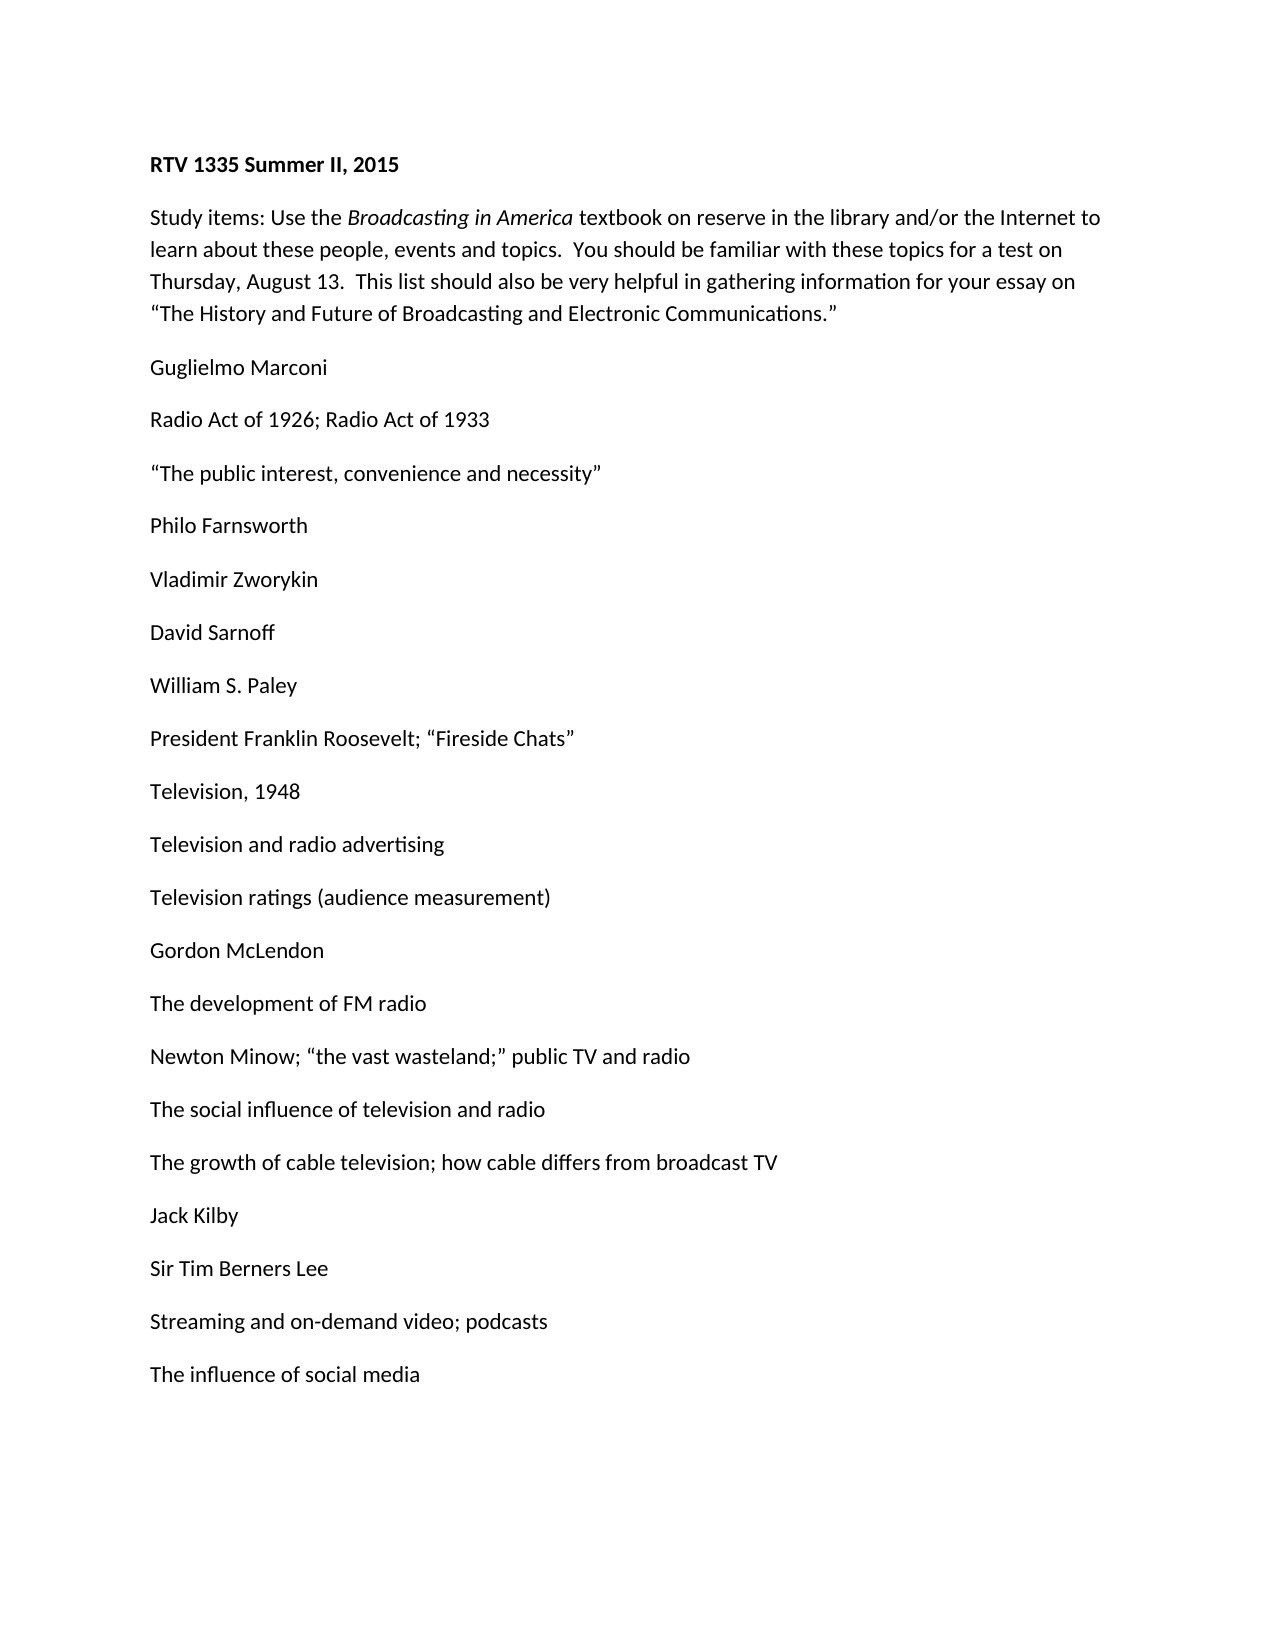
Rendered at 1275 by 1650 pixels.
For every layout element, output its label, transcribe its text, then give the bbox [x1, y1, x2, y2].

text The growth of cable television; how cable differs from broadcast TV [150, 1148, 1125, 1176]
text Gordon McLendon [150, 936, 1125, 964]
text David Sarnoff [150, 618, 1125, 646]
text The influence of social media [150, 1360, 1125, 1388]
text RTV 1335 Summer II, 2015 [150, 150, 1125, 178]
text Radio Act of 1926; Radio Act of 1933 [150, 406, 1125, 434]
text Philo Farnsworth [150, 512, 1125, 540]
text Newton Minow; “the vast wasteland;” public TV and radio [150, 1042, 1125, 1070]
text Television and radio advertising [150, 830, 1125, 858]
text Jack Kilby [150, 1201, 1125, 1229]
text Study items: Use the Broadcasting in America textbook on reserve in the library and/or the Internet to learn about these people, events and topics. You should be familiar with these topics for a test on Thursday, August 13. This list should also be very helpful in gathering information for your essay on “The History and Future of Broadcasting and Electronic Communications.” [150, 203, 1125, 328]
text Vladimir Zworykin [150, 565, 1125, 593]
text The development of FM radio [150, 989, 1125, 1017]
text Sir Tim Berners Lee [150, 1254, 1125, 1282]
text “The public interest, convenience and necessity” [150, 459, 1125, 487]
text Guglielmo Marconi [150, 353, 1125, 381]
text Streaming and on-demand video; podcasts [150, 1307, 1125, 1335]
text William S. Paley [150, 671, 1125, 699]
text Television ratings (audience measurement) [150, 883, 1125, 911]
text Television, 1948 [150, 777, 1125, 805]
text President Franklin Roosevelt; “Fireside Chats” [150, 724, 1125, 752]
text The social influence of television and radio [150, 1095, 1125, 1123]
